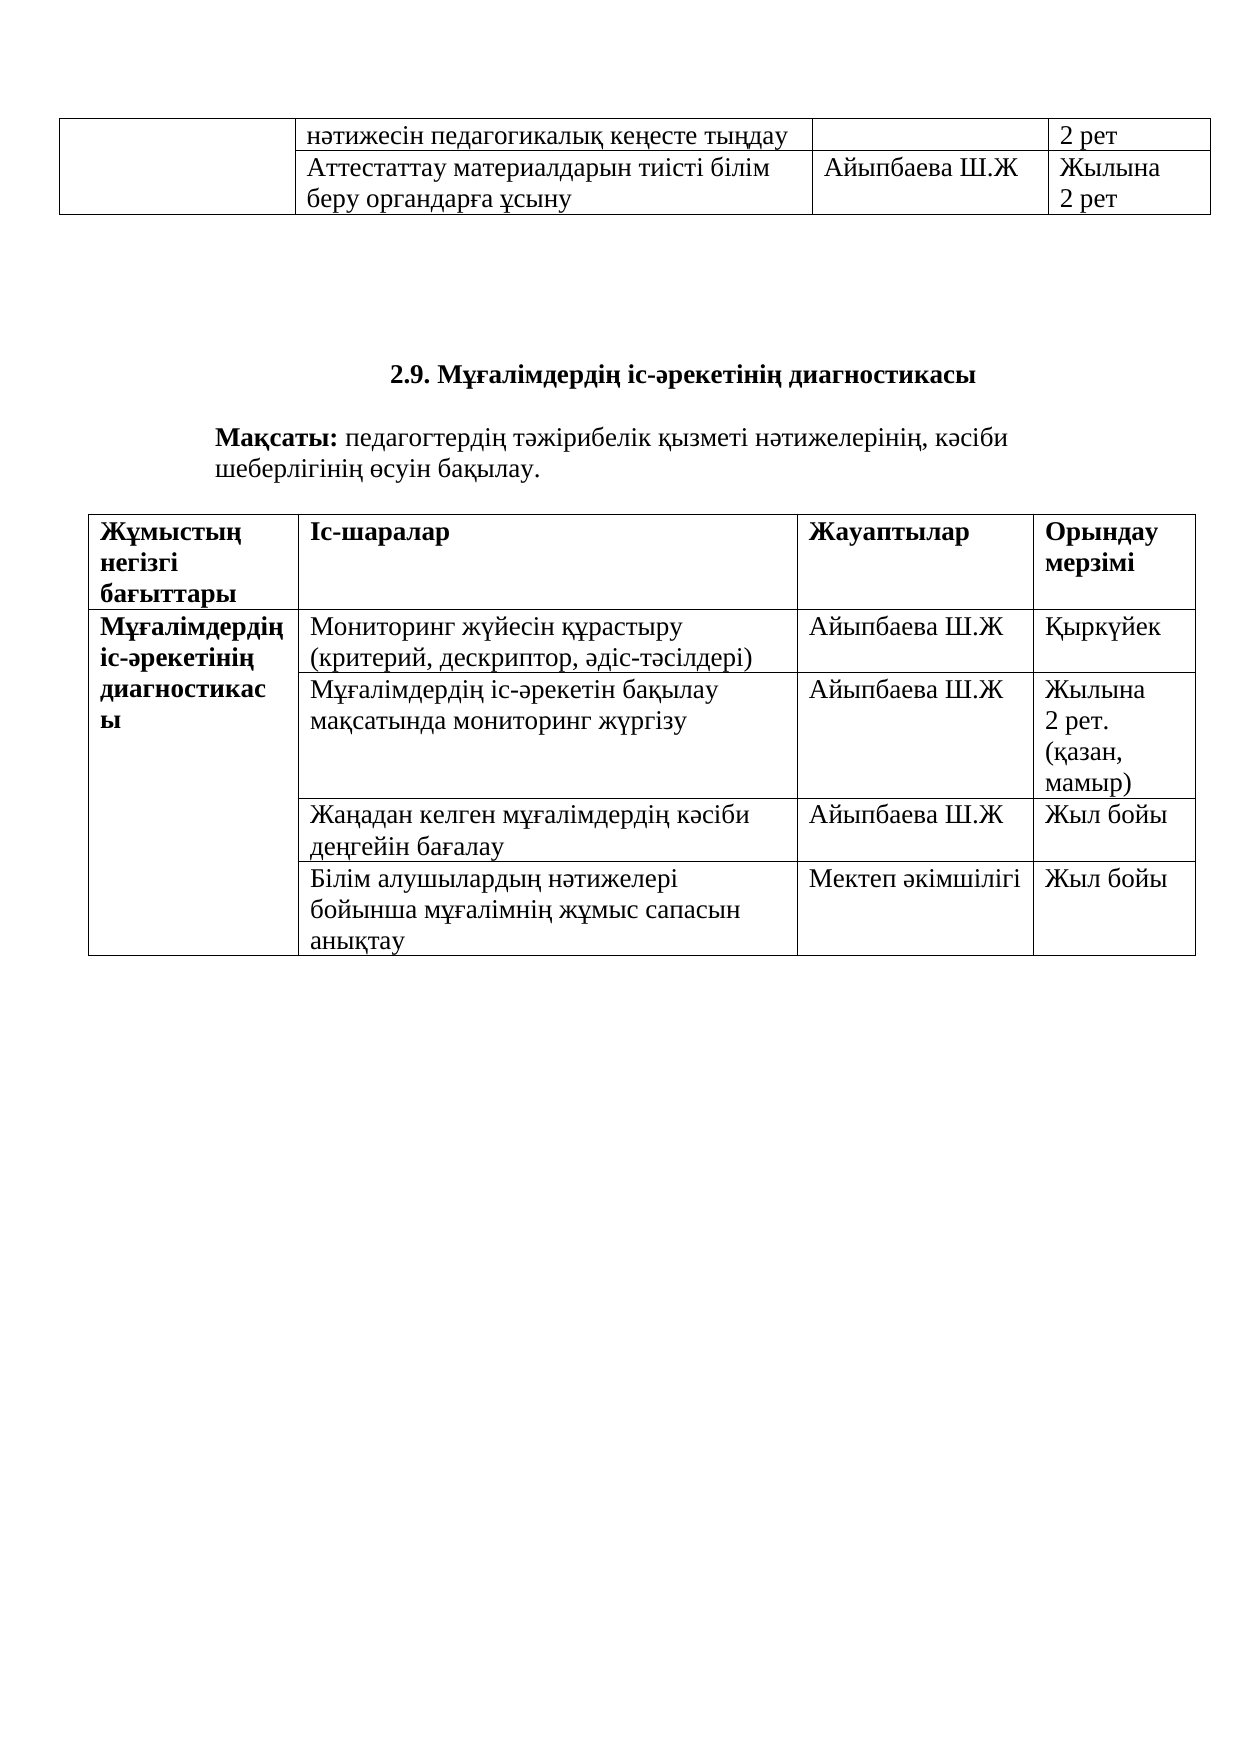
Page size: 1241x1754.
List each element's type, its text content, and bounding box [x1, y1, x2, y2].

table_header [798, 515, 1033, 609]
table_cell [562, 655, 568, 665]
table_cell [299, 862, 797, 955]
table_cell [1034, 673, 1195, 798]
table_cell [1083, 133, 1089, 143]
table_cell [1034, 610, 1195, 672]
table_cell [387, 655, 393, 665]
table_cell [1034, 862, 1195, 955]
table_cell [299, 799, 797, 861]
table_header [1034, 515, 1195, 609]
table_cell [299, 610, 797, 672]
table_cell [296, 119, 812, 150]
text 2.9. Мұғалімдердің іс-әрекетінің диагностикасы [215, 358, 1152, 389]
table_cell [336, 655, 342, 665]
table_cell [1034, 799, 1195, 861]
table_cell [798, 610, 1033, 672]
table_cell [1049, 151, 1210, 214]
text Мақсаты: педагогтердің тәжірибелік қызметі нәтижелерінің, кәсіби шеберлігінің өсуін бақылау. [215, 421, 1152, 483]
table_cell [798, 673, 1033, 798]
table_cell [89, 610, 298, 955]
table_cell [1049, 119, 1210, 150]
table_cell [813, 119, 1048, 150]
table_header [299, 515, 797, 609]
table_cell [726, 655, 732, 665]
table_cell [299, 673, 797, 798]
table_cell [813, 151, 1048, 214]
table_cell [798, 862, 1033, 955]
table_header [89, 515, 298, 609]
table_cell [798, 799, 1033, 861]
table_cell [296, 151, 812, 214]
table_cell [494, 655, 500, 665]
